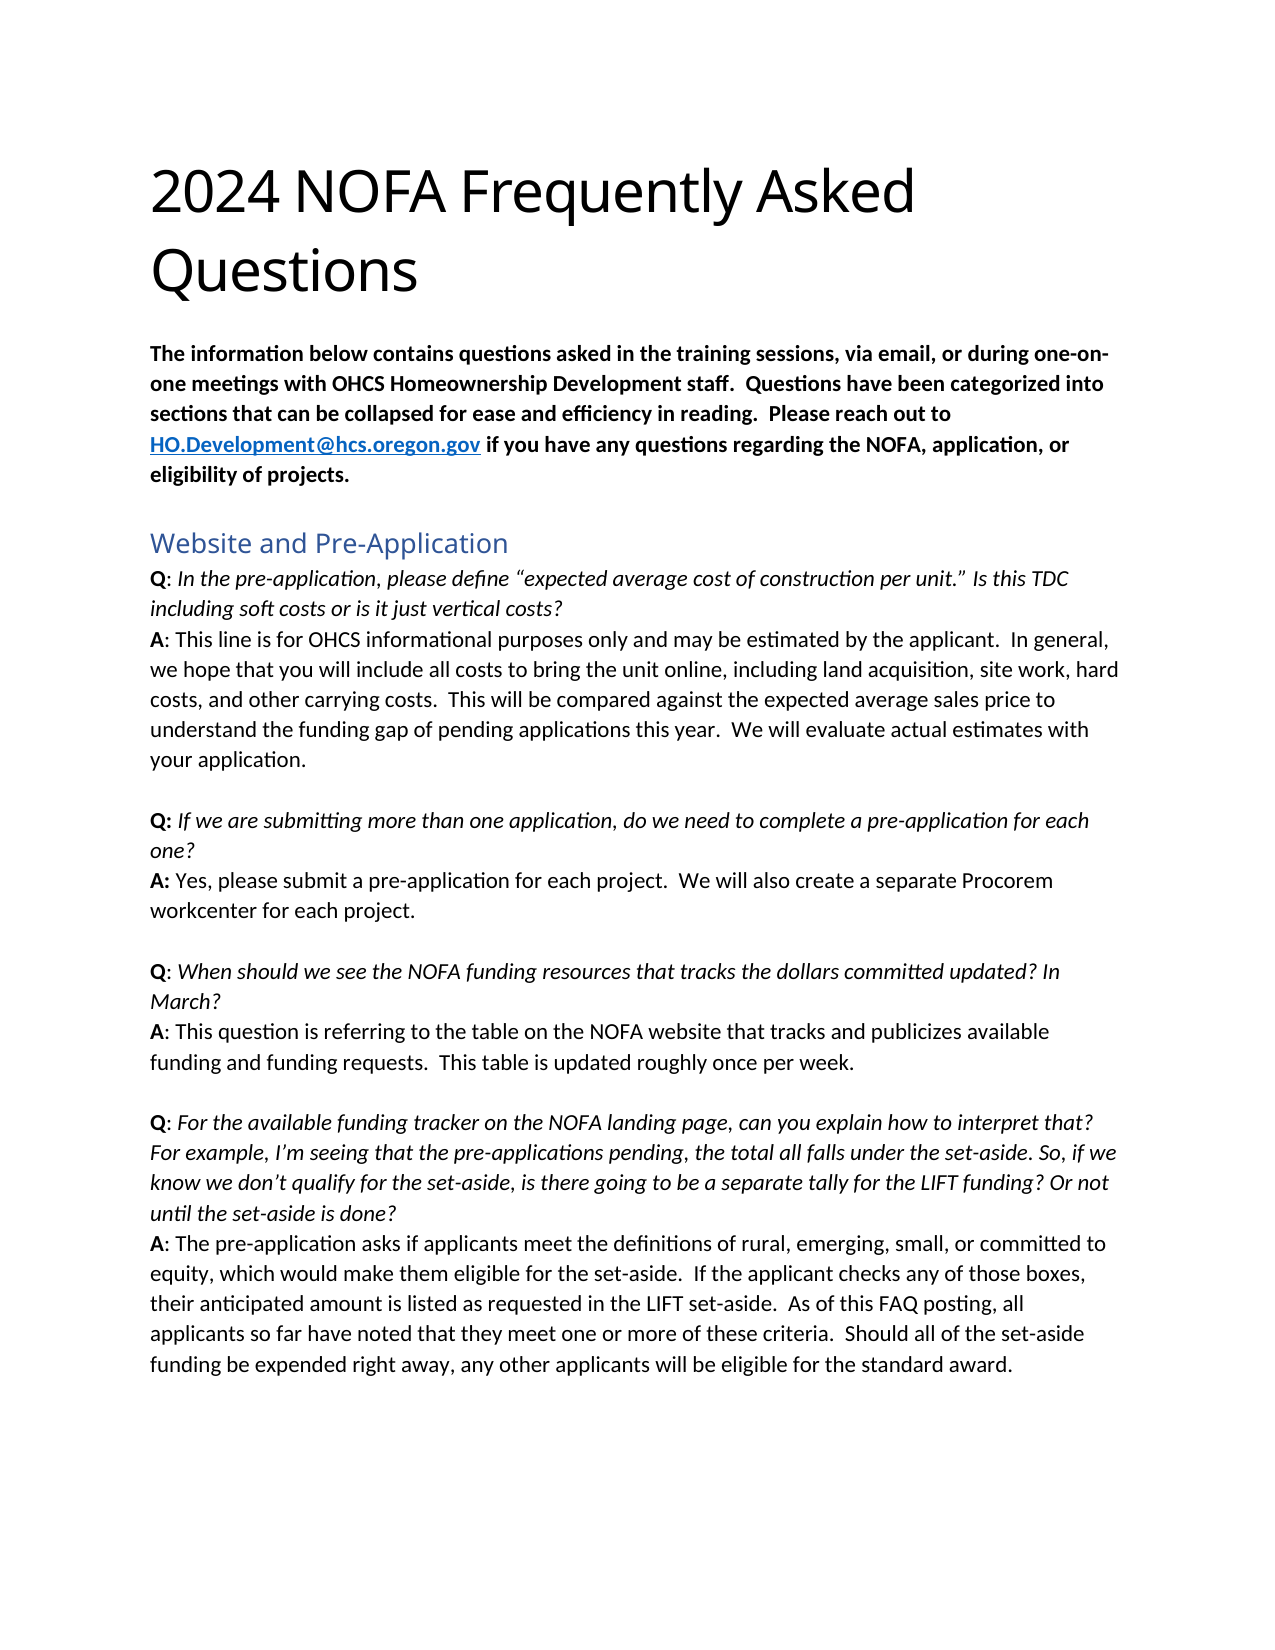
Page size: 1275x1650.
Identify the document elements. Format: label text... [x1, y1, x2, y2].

subtitle Website and Pre-Application [150, 524, 1125, 561]
text Q: For the available funding tracker on the NOFA landing page, can you explain how to interpret that? [150, 1108, 1125, 1136]
text A: The pre-application asks if applicants meet the definitions of rural, emerging, small, or committed to equity, which would make them eligible for the set-aside. If the applicant checks any of those boxes, their anticipated amount is listed as requested in the LIFT set-aside. As of this FAQ posting, all applicants so far have noted that they meet one or more of these criteria. Should all of the set-aside funding be expended right away, any other applicants will be eligible for the standard award. [150, 1229, 1125, 1378]
text A: Yes, please submit a pre-application for each project. We will also create a separate Procorem workcenter for each project. [150, 866, 1125, 925]
text A: This question is referring to the table on the NOFA website that tracks and publicizes available funding and funding requests. This table is updated roughly once per week. [150, 1017, 1125, 1076]
text Q: If we are submitting more than one application, do we need to complete a pre-application for each one? [150, 806, 1125, 864]
text The information below contains questions asked in the training sessions, via email, or during one-on-one meetings with OHCS Homeownership Development staff. Questions have been categorized into sections that can be collapsed for ease and efficiency in reading. Please reach out to HO.Development@hcs.oregon.gov if you have any questions regarding the NOFA, application, or eligibility of projects. [150, 339, 1125, 488]
title 2024 NOFA Frequently Asked Questions [150, 150, 1125, 309]
text For example, I’m seeing that the pre-applications pending, the total all falls under the set-aside. So, if we know we don’t qualify for the set-aside, is there going to be a separate tally for the LIFT funding? Or not until the set-aside is done? [150, 1138, 1125, 1227]
text Q: When should we see the NOFA funding resources that tracks the dollars committed updated? In March? [150, 957, 1125, 1015]
text A: This line is for OHCS informational purposes only and may be estimated by the applicant. In general, we hope that you will include all costs to bring the unit online, including land acquisition, site work, hard costs, and other carrying costs. This will be compared against the expected average sales price to understand the funding gap of pending applications this year. We will evaluate actual estimates with your application. [150, 625, 1125, 774]
text Q: In the pre-application, please define “expected average cost of construction per unit.” Is this TDC including soft costs or is it just vertical costs? [150, 564, 1125, 623]
